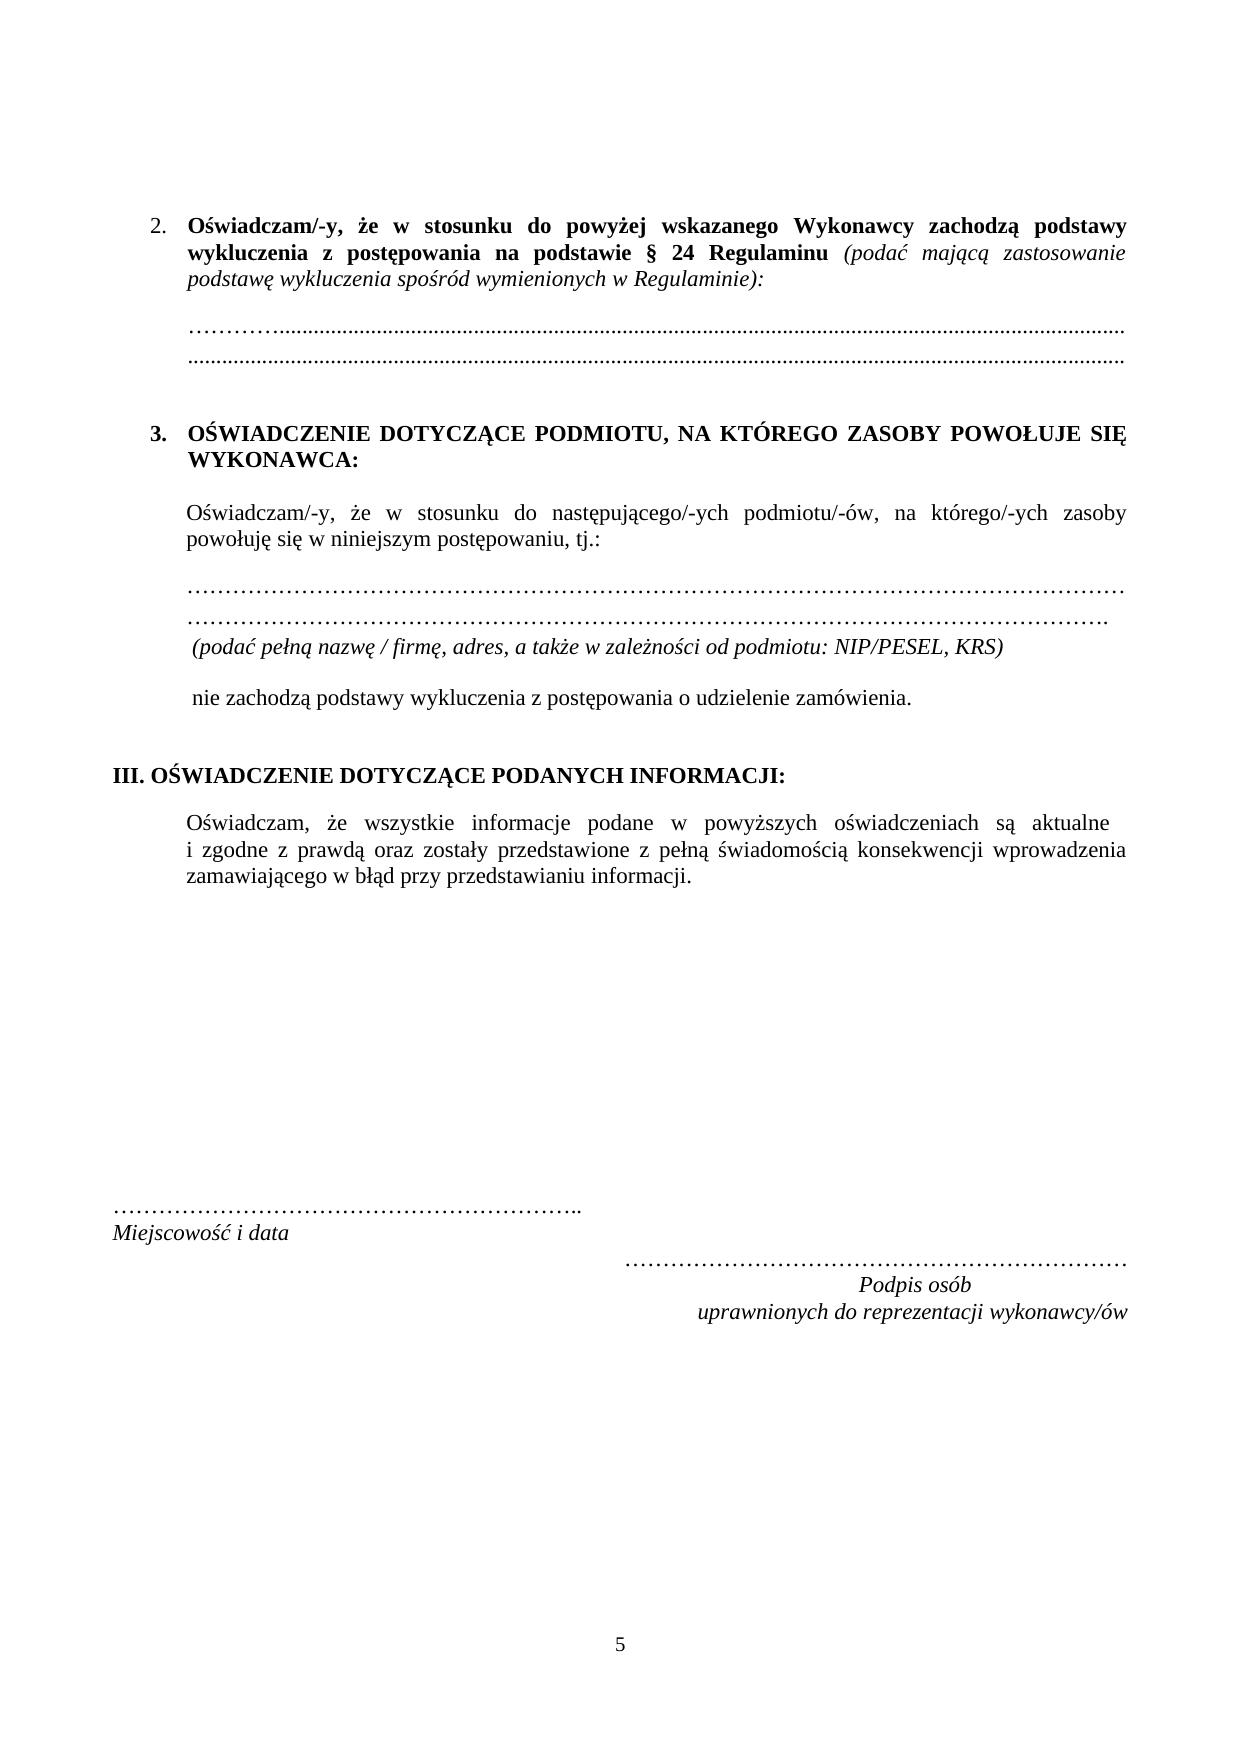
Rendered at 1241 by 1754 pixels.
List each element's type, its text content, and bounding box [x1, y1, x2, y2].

text III. OŚWIADCZENIE DOTYCZĄCE PODANYCH INFORMACJI: [112, 762, 1128, 788]
text …………………………………………………….. [112, 1192, 1128, 1219]
list OŚWIADCZENIE DOTYCZĄCE PODMIOTU, NA KTÓREGO ZASOBY POWOŁUJE SIĘ WYKONAWCA: [150, 420, 1128, 473]
text …………........................................................................................................................................................................................................................................................................................................................ [187, 312, 1128, 369]
text Oświadczam, że wszystkie informacje podane w powyższych oświadczeniach są aktualne i zgodne z prawdą oraz zostały przedstawione z pełną świadomością konsekwencji wprowadzenia zamawiającego w błąd przy przedstawianiu informacji. [186, 809, 1128, 888]
text (podać pełną nazwę / firmę, adres, a także w zależności od podmiotu: NIP/PESEL, KRS) [186, 633, 1128, 659]
text Oświadczam/-y, że w stosunku do następującego/-ych podmiotu/-ów, na którego/-ych zasoby powołuję się w niniejszym postępowaniu, tj.: [186, 499, 1128, 552]
text Miejscowość i data [112, 1219, 1128, 1245]
text Podpis osób [628, 1271, 1128, 1298]
list Oświadczam/-y, że w stosunku do powyżej wskazanego Wykonawcy zachodzą podstawy wykluczenia z postępowania na podstawie § 24 Regulaminu (podać mającą zastosowanie podstawę wykluczenia spośród wymienionych w Regulaminie): [150, 212, 1128, 292]
text ………………………………………………………………………………………………………………………………………………………………………………………………………………………. [186, 573, 1128, 629]
text ………………………………………………………… [112, 1245, 1128, 1271]
text uprawnionych do reprezentacji wykonawcy/ów [112, 1298, 1128, 1324]
text nie zachodzą podstawy wykluczenia z postępowania o udzielenie zamówienia. [186, 684, 1128, 711]
